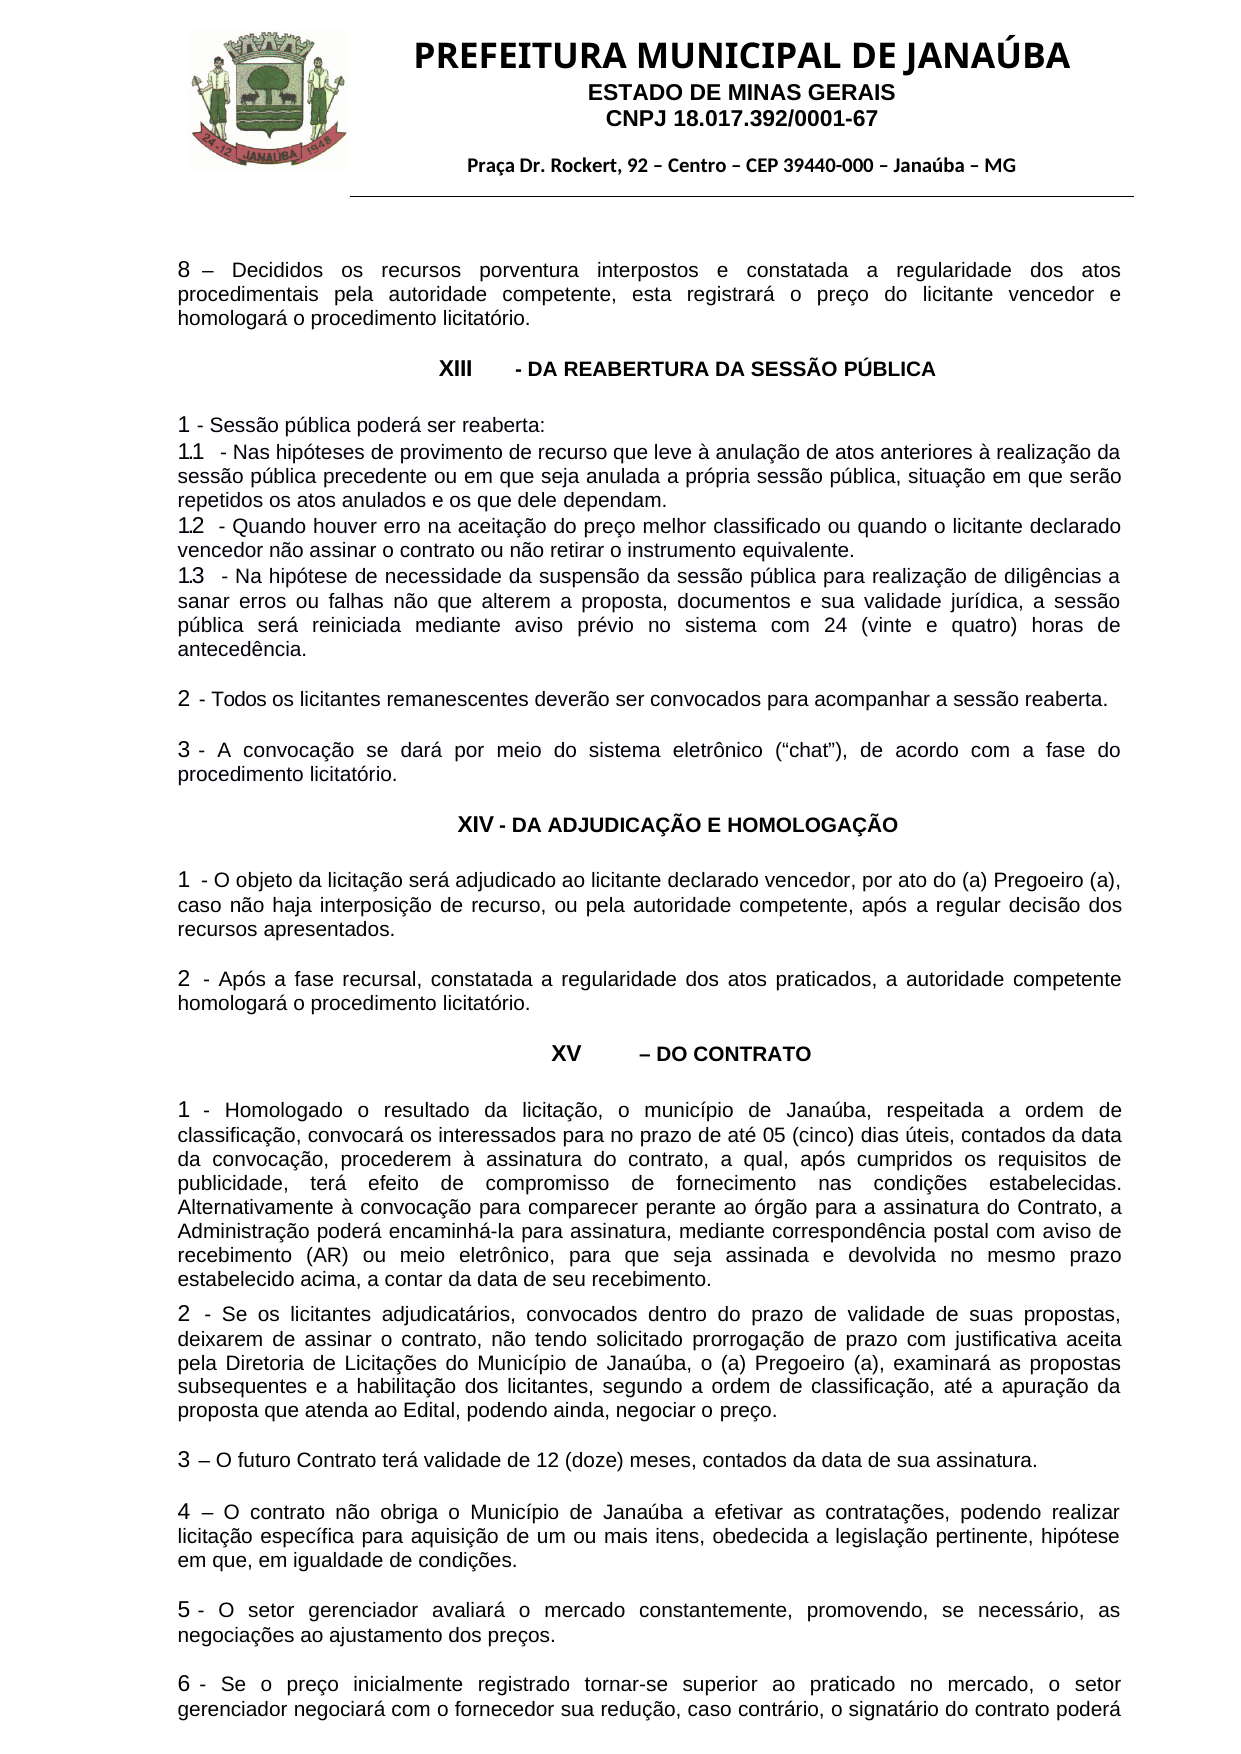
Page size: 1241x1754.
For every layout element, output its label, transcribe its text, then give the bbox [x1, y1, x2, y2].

list - Sessão pública poderá ser reaberta: [177, 411, 1203, 438]
list – O contrato não obriga o Município de Janaúba a efetivar as contratações, podendo realizar licitação específica para aquisição de um ou mais itens, obedecida a legislação pertinente, hipótese em que, em igualdade de condições. [177, 1498, 1122, 1572]
subtitle - DA REABERTURA DA SESSÃO PÚBLICA [186, 354, 1188, 381]
list - Na hipótese de necessidade da suspensão da sessão pública para realização de diligências a sanar erros ou falhas não que alterem a proposta, documentos e sua validade jurídica, a sessão pública será reiniciada mediante aviso prévio no sistema com 24 (vinte e quatro) horas de antecedência. [177, 562, 1122, 661]
subtitle - DA ADJUDICAÇÃO E HOMOLOGAÇÃO [172, 811, 1181, 837]
list - O objeto da licitação será adjudicado ao licitante declarado vencedor, por ato do (a) Pregoeiro (a), caso não haja interposição de recurso, ou pela autoridade competente, após a regular decisão dos recursos apresentados. [177, 866, 1122, 941]
subtitle – DO CONTRATO [172, 1040, 1188, 1066]
list - A convocação se dará por meio do sistema eletrônico (“chat”), de acordo com a fase do procedimento licitatório. [177, 736, 1122, 786]
list - Todos os licitantes remanescentes deverão ser convocados para acompanhar a sessão reaberta. [177, 684, 1122, 711]
list - Homologado o resultado da licitação, o município de Janaúba, respeitada a ordem de classificação, convocará os interessados para no prazo de até 05 (cinco) dias úteis, contados da data da convocação, procederem à assinatura do contrato, a qual, após cumpridos os requisitos de publicidade, terá efeito de compromisso de fornecimento nas condições estabelecidas. Alternativamente à convocação para comparecer perante ao órgão para a assinatura do Contrato, a Administração poderá encaminhá-la para assinatura, mediante correspondência postal com aviso de recebimento (AR) ou meio eletrônico, para que seja assinada e devolvida no mesmo prazo estabelecido acima, a contar da data de seu recebimento. [177, 1096, 1123, 1290]
list - Após a fase recursal, constatada a regularidade dos atos praticados, a autoridade competente homologará o procedimento licitatório. [177, 965, 1123, 1015]
list - Nas hipóteses de provimento de recurso que leve à anulação de atos anteriores à realização da sessão pública precedente ou em que seja anulada a própria sessão pública, situação em que serão repetidos os atos anulados e os que dele dependam. [177, 438, 1123, 512]
picture [188, 30, 349, 170]
list – Decididos os recursos porventura interpostos e constatada a regularidade dos atos procedimentais pela autoridade competente, esta registrará o preço do licitante vencedor e homologará o procedimento licitatório. [177, 256, 1122, 330]
list - Quando houver erro na aceitação do preço melhor classificado ou quando o licitante declarado vencedor não assinar o contrato ou não retirar o instrumento equivalente. [177, 512, 1122, 562]
list - O setor gerenciador avaliará o mercado constantemente, promovendo, se necessário, as negociações ao ajustamento dos preços. [177, 1596, 1122, 1646]
list – O futuro Contrato terá validade de 12 (doze) meses, contados da data de sua assinatura. [177, 1446, 1122, 1473]
list - Se os licitantes adjudicatários, convocados dentro do prazo de validade de suas propostas, deixarem de assinar o contrato, não tendo solicitado prorrogação de prazo com justificativa aceita pela Diretoria de Licitações do Município de Janaúba, o (a) Pregoeiro (a), examinará as propostas subsequentes e a habilitação dos licitantes, segundo a ordem de classificação, até a apuração da proposta que atenda ao Edital, podendo ainda, negociar o preço. [177, 1300, 1123, 1422]
